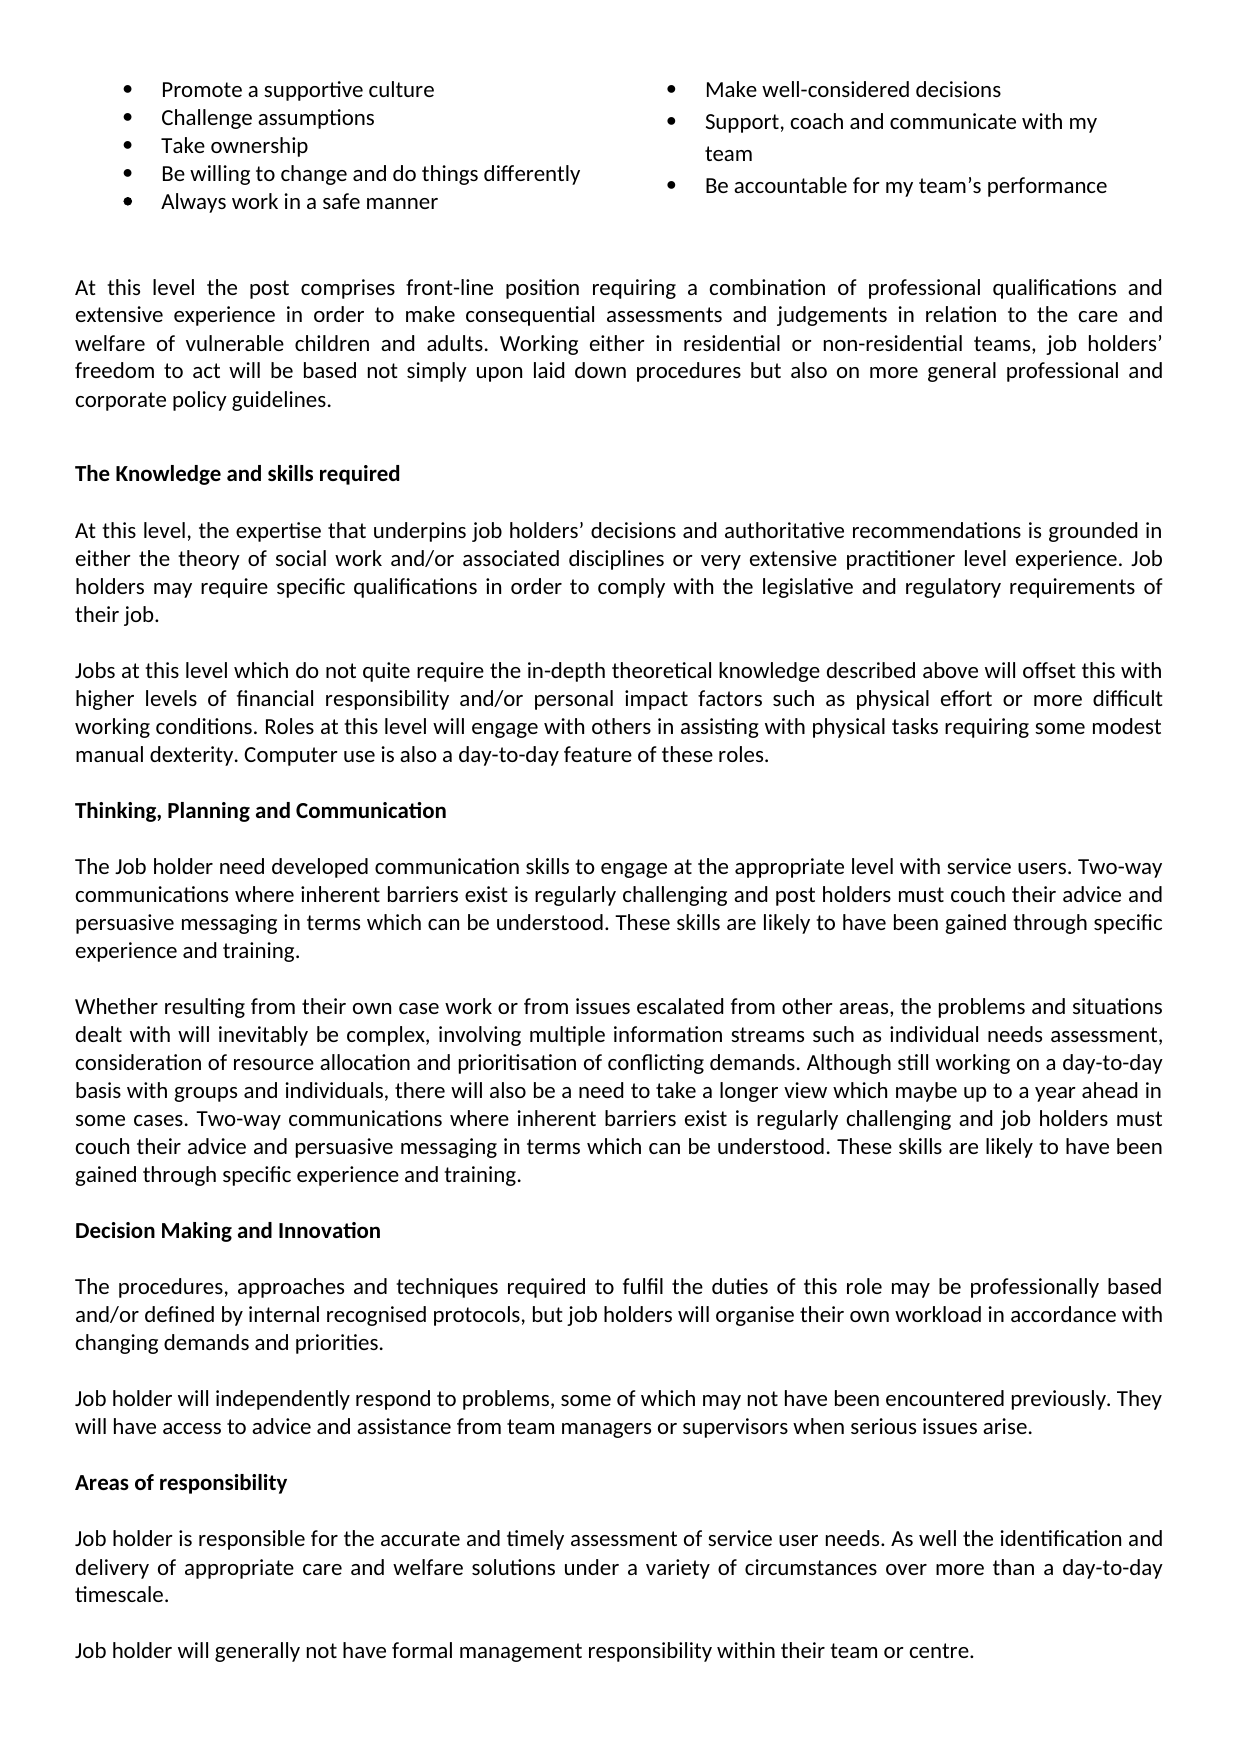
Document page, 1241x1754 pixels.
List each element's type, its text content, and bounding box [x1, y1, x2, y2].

text The procedures, approaches and techniques required to fulfil the duties of this role may be professionally based and/or defined by internal recognised protocols, but job holders will organise their own workload in accordance with changing demands and priorities. [75, 1272, 1165, 1356]
text Decision Making and Innovation [75, 1216, 1165, 1244]
text Thinking, Planning and Communication [75, 796, 1165, 824]
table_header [619, 75, 1162, 238]
text Job holder is responsible for the accurate and timely assessment of service user needs. As well the identification and delivery of appropriate care and welfare solutions under a variety of circumstances over more than a day-to-day timescale. [75, 1524, 1165, 1609]
text Job holder will generally not have formal management responsibility within their team or centre. [75, 1637, 1165, 1665]
text At this level, the expertise that underpins job holders’ decisions and authoritative recommendations is grounded in either the theory of social work and/or associated disciplines or very extensive practitioner level experience. Job holders may require specific qualifications in order to comply with the legislative and regulatory requirements of their job. [75, 516, 1165, 628]
text Jobs at this level which do not quite require the in-depth theoretical knowledge described above will offset this with higher levels of financial responsibility and/or personal impact factors such as physical effort or more difficult working conditions. Roles at this level will engage with others in assisting with physical tasks requiring some modest manual dexterity. Computer use is also a day-to-day feature of these roles. [75, 656, 1165, 768]
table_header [75, 75, 618, 238]
text The Job holder need developed communication skills to engage at the appropriate level with service users. Two-way communications where inherent barriers exist is regularly challenging and post holders must couch their advice and persuasive messaging in terms which can be understood. These skills are likely to have been gained through specific experience and training. [75, 852, 1165, 964]
subtitle The Knowledge and skills required [75, 459, 1165, 488]
text Areas of responsibility [75, 1468, 1165, 1497]
text Whether resulting from their own case work or from issues escalated from other areas, the problems and situations dealt with will inevitably be complex, involving multiple information streams such as individual needs assessment, consideration of resource allocation and prioritisation of conflicting demands. Although still working on a day-to-day basis with groups and individuals, there will also be a need to take a longer view which maybe up to a year ahead in some cases. Two-way communications where inherent barriers exist is regularly challenging and job holders must couch their advice and persuasive messaging in terms which can be understood. These skills are likely to have been gained through specific experience and training. [75, 992, 1165, 1188]
text Job holder will independently respond to problems, some of which may not have been encountered previously. They will have access to advice and assistance from team managers or supervisors when serious issues arise. [75, 1384, 1165, 1441]
subtitle At this level the post comprises front-line position requiring a combination of professional qualifications and extensive experience in order to make consequential assessments and judgements in relation to the care and welfare of vulnerable children and adults. Working either in residential or non-residential teams, job holders’ freedom to act will be based not simply upon laid down procedures but also on more general professional and corporate policy guidelines. [75, 273, 1165, 413]
